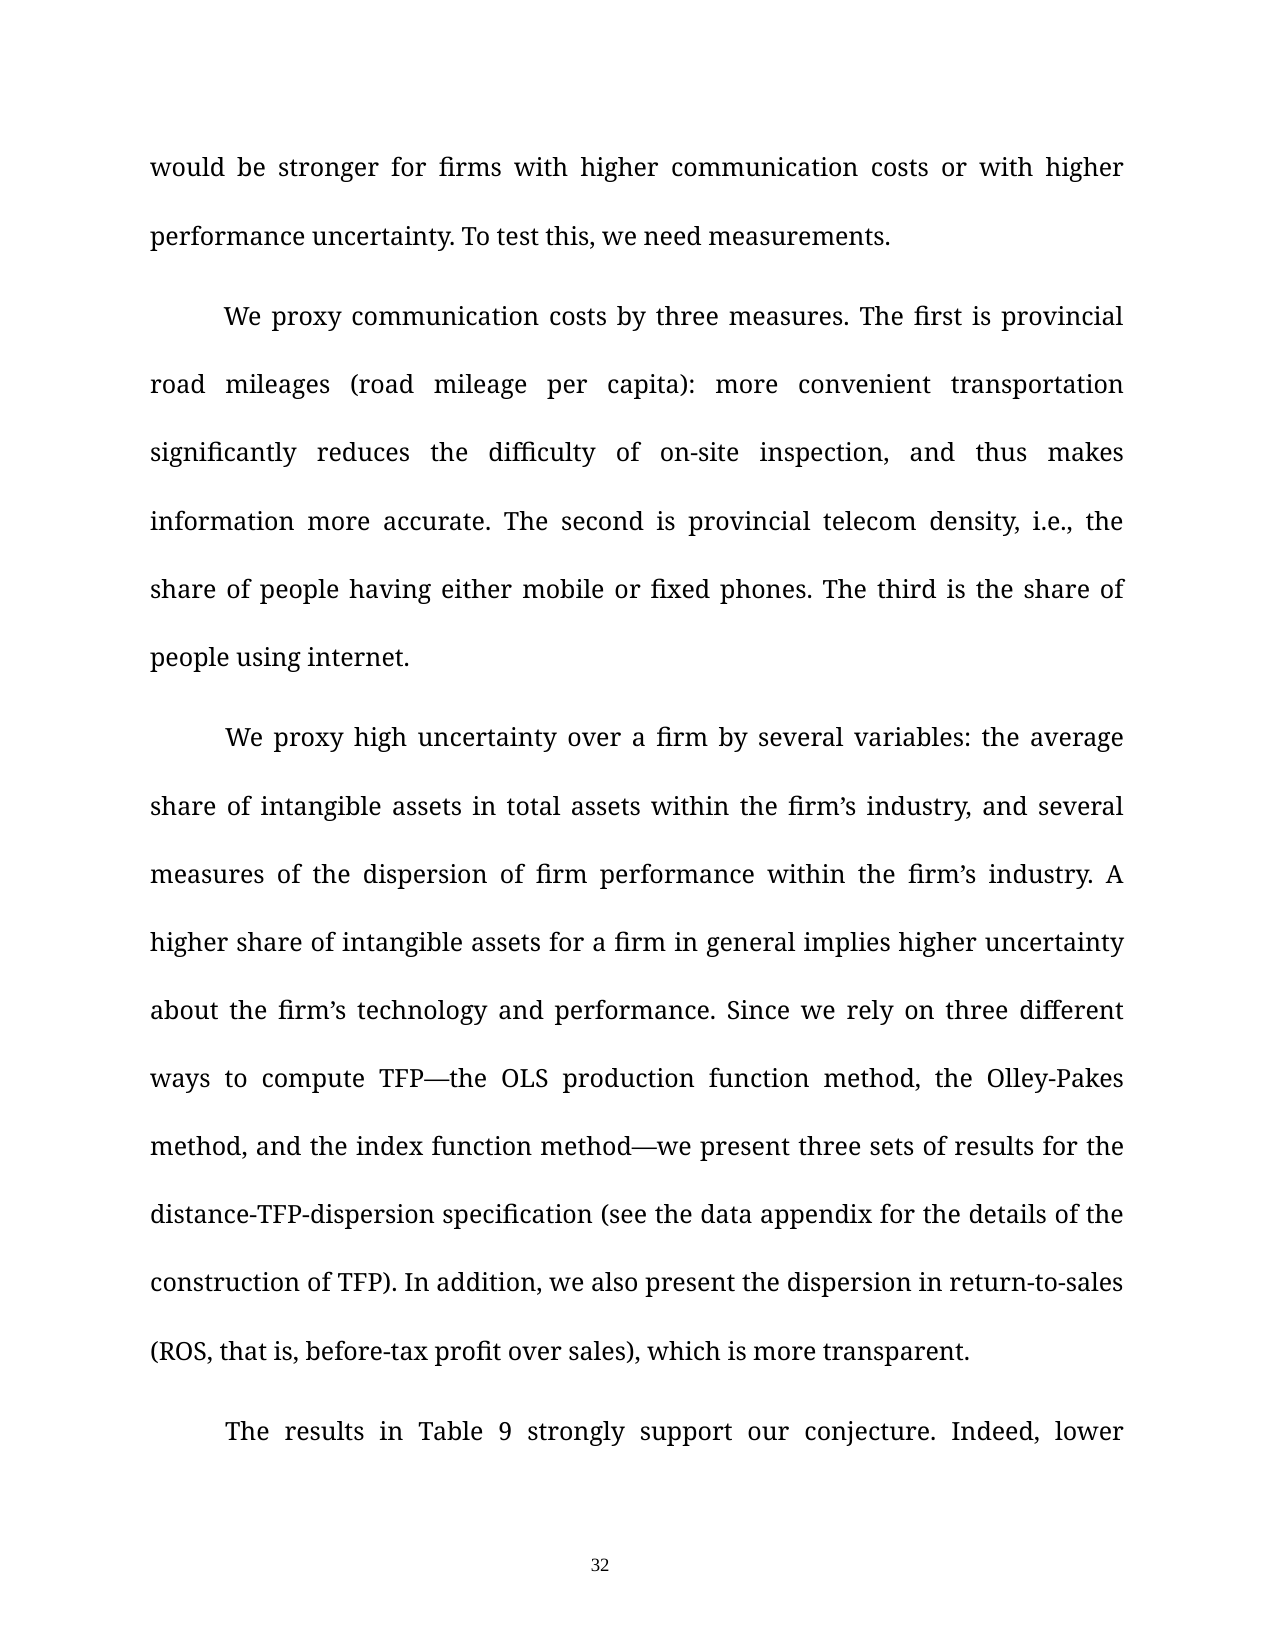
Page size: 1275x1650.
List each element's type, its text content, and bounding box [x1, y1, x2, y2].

text We proxy high uncertainty over a firm by several variables: the average share of intangible assets in total assets within the firm’s industry, and several measures of the dispersion of firm performance within the firm’s industry. A higher share of intangible assets for a firm in general implies higher uncertainty about the firm’s technology and performance. Since we rely on three different ways to compute TFP—the OLS production function method, the Olley-Pakes method, and the index function method—we present three sets of results for the distance-TFP-dispersion specification (see the data appendix for the details of the construction of TFP). In addition, we also present the dispersion in return-to-sales (ROS, that is, before-tax profit over sales), which is more transparent. [150, 720, 1125, 1367]
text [150, 1414, 1125, 1448]
text We proxy communication costs by three measures. The first is provincial road mileages (road mileage per capita): more convenient transportation significantly reduces the difficulty of on-site inspection, and thus makes information more accurate. The second is provincial telecom density, i.e., the share of people having either mobile or fixed phones. The third is the share of people using internet. [150, 299, 1125, 673]
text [150, 150, 1125, 252]
